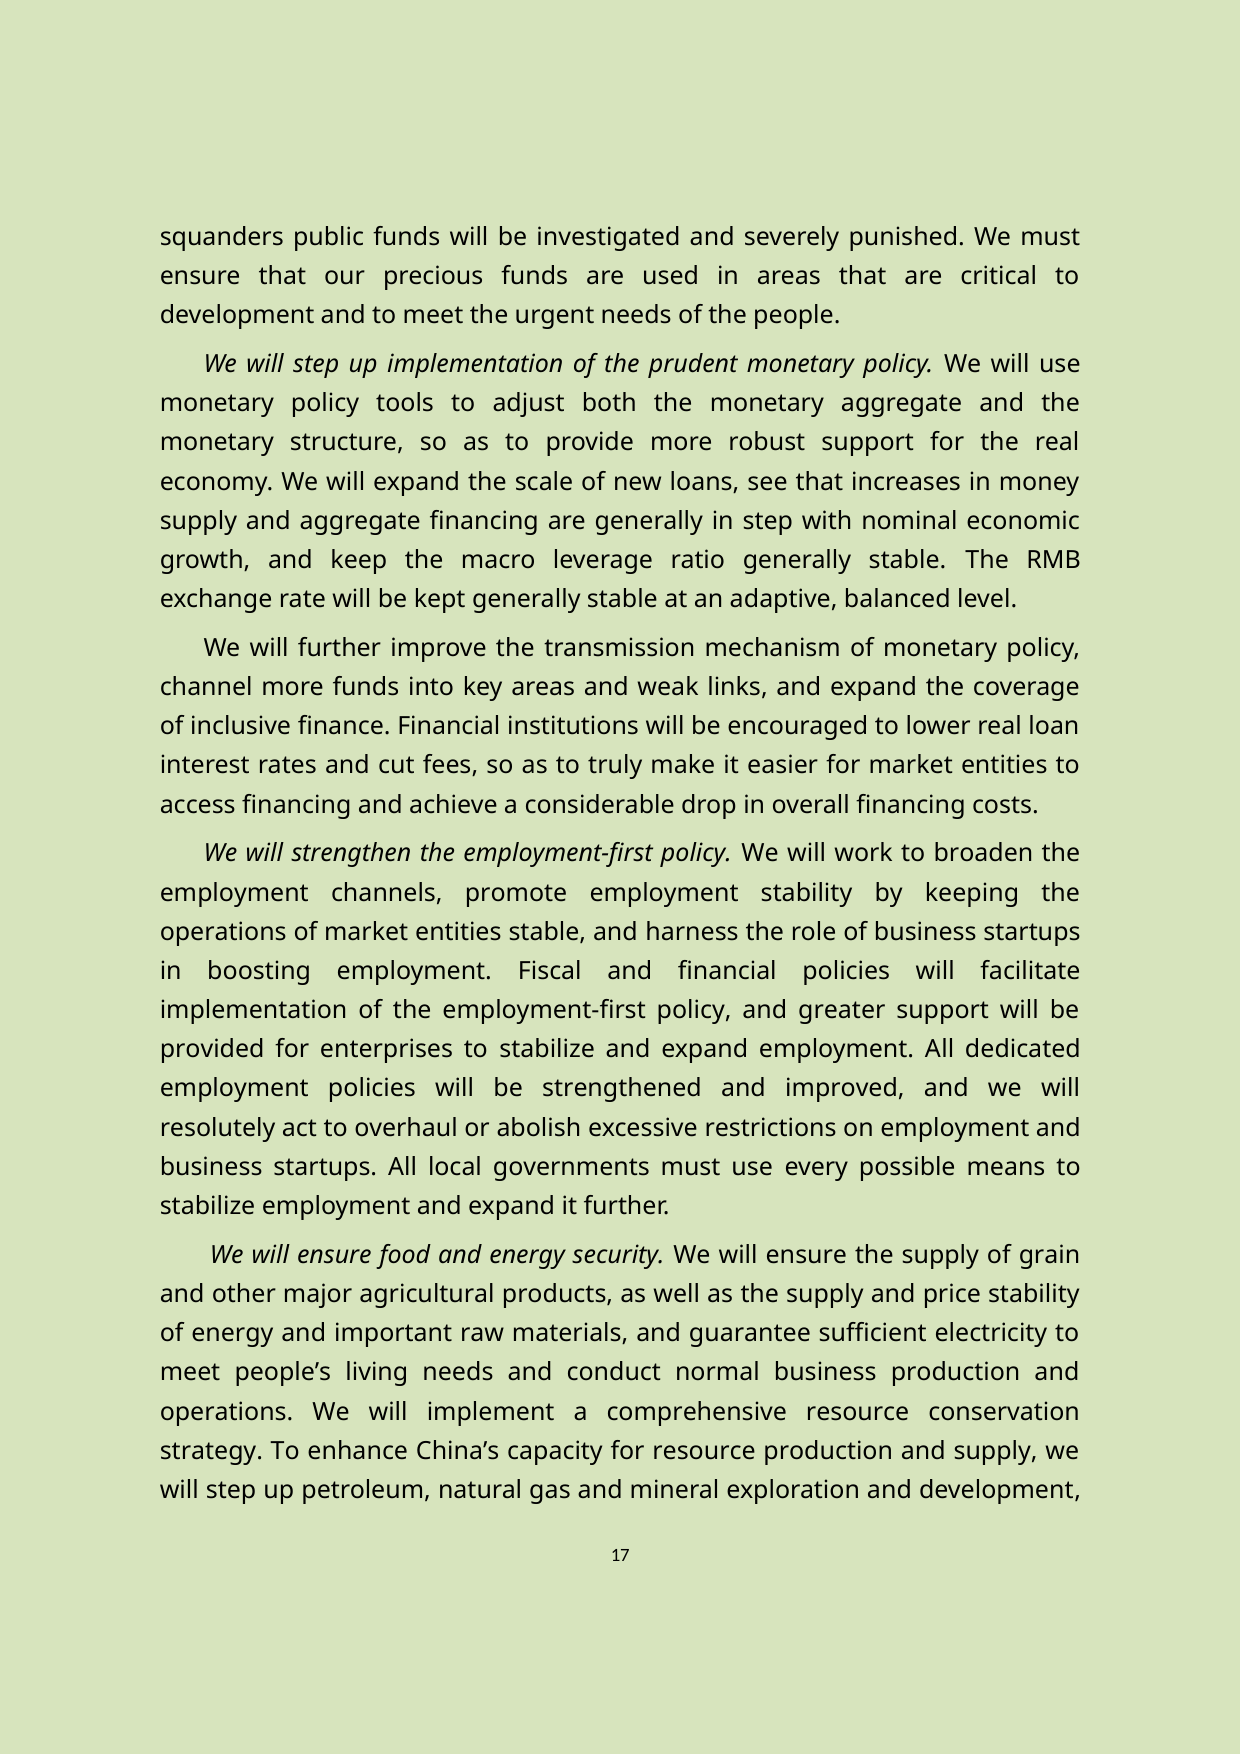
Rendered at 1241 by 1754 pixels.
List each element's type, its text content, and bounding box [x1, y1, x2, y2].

text We will step up implementation of the prudent monetary policy. We will use monetary policy tools to adjust both the monetary aggregate and the monetary structure, so as to provide more robust support for the real economy. We will expand the scale of new loans, see that increases in money supply and aggregate financing are generally in step with nominal economic growth, and keep the macro leverage ratio generally stable. The RMB exchange rate will be kept generally stable at an adaptive, balanced level. [159, 346, 1081, 615]
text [159, 218, 1081, 331]
text We will further improve the transmission mechanism of monetary policy, channel more funds into key areas and weak links, and expand the coverage of inclusive finance. Financial institutions will be encouraged to lower real loan interest rates and cut fees, so as to truly make it easier for market entities to access financing and achieve a considerable drop in overall financing costs. [159, 629, 1081, 820]
text We will strengthen the employment-first policy. We will work to broaden the employment channels, promote employment stability by keeping the operations of market entities stable, and harness the role of business startups in boosting employment. Fiscal and financial policies will facilitate implementation of the employment-first policy, and greater support will be provided for enterprises to stabilize and expand employment. All dedicated employment policies will be strengthened and improved, and we will resolutely act to overhaul or abolish excessive restrictions on employment and business startups. All local governments must use every possible means to stabilize employment and expand it further. [159, 835, 1081, 1222]
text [159, 1236, 1081, 1506]
